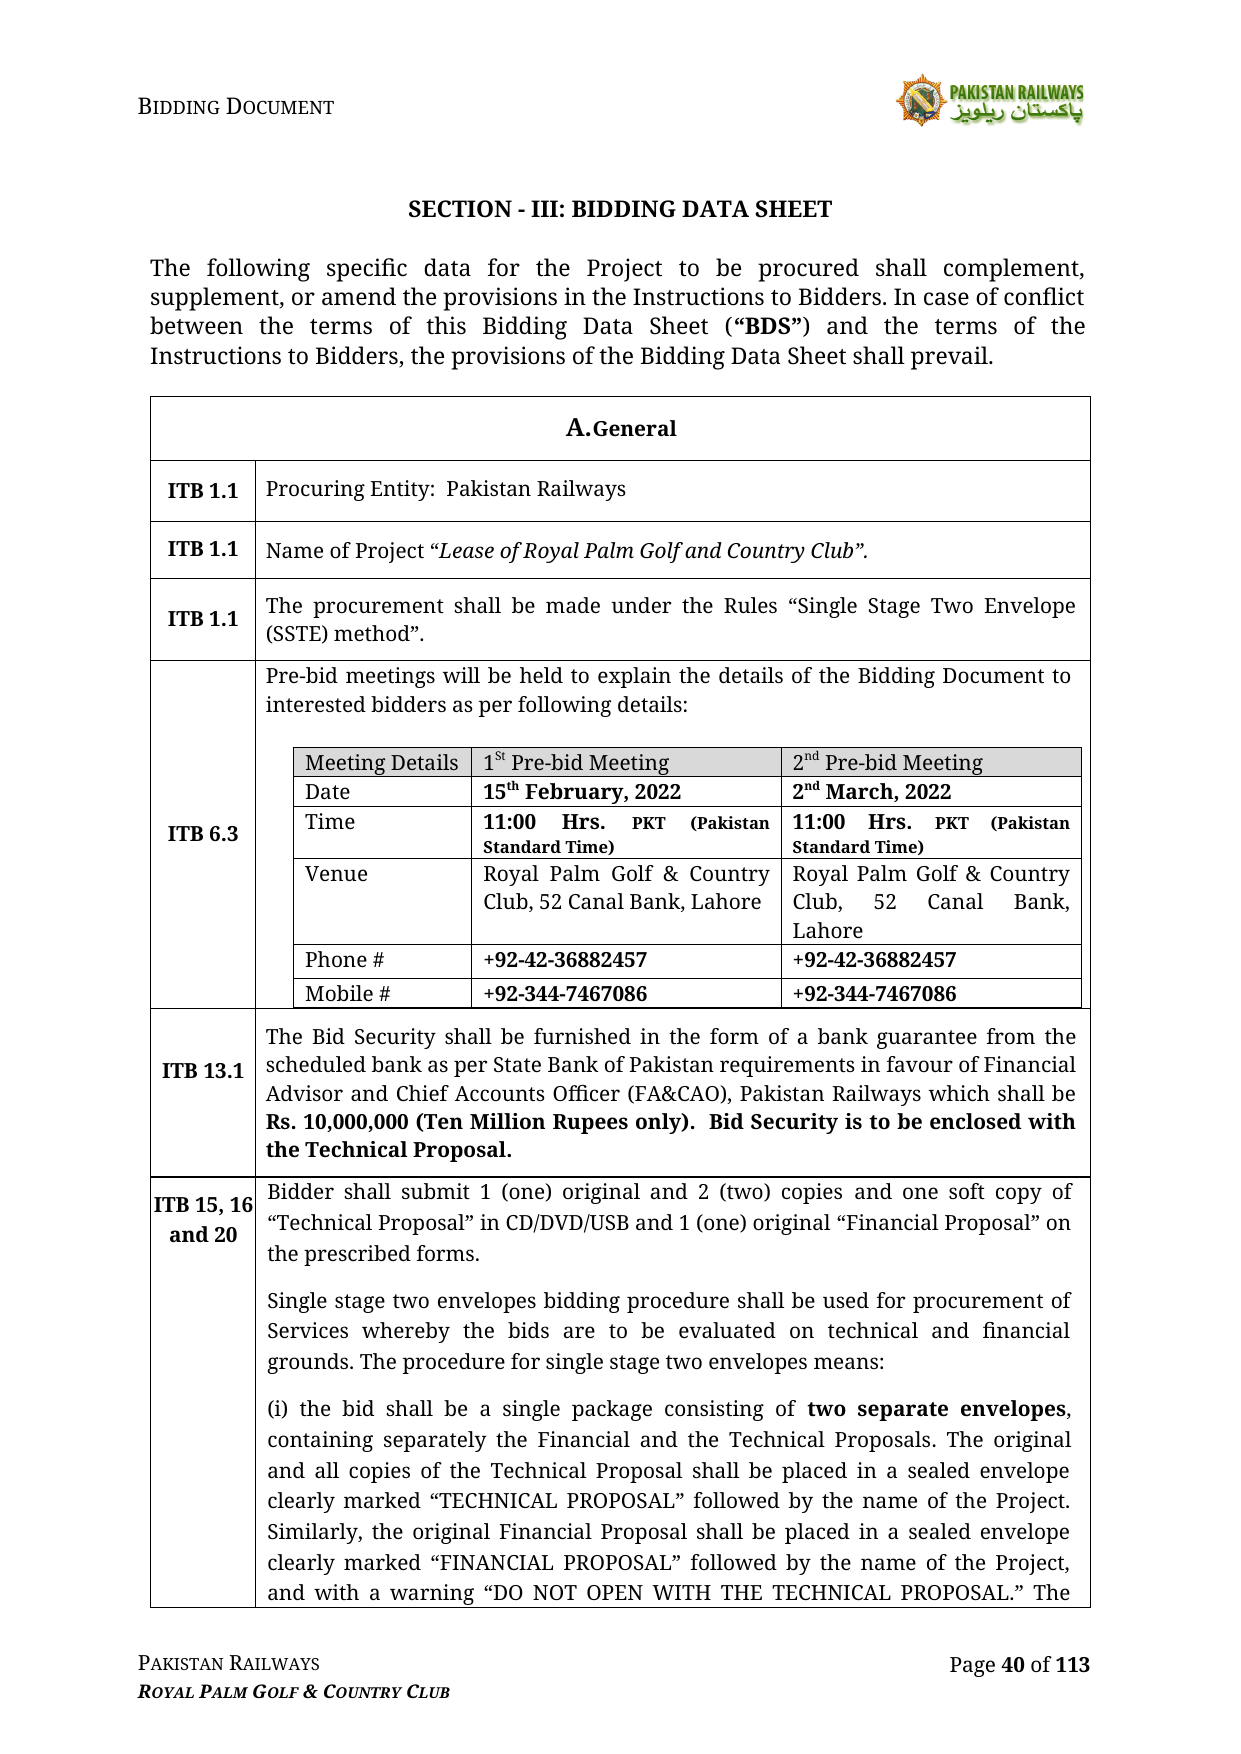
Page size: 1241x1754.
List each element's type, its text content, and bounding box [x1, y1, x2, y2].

table_header General [151, 397, 1090, 460]
table_cell Name of Project “Lease of Royal Palm Golf and Country Club”. [256, 522, 1090, 577]
table_cell ITB 1.1 [151, 579, 255, 660]
table_cell ITB 6.3 [151, 661, 255, 1008]
text The following specific data for the Project to be procured shall complement, supplement, or amend the provisions in the Instructions to Bidders. In case of conflict between the terms of this Bidding Data Sheet (“BDS”) and the terms of the Instructions to Bidders, the provisions of the Bidding Data Sheet shall prevail. [150, 252, 1086, 371]
table_cell The procurement shall be made under the Rules “Single Stage Two Envelope (SSTE) method”. [256, 579, 1090, 660]
table_cell ITB 1.1 [151, 522, 255, 577]
table_cell ITB 1.1 [151, 461, 255, 521]
table_cell Procuring Entity: Pakistan Railways [256, 461, 1090, 521]
table_cell Pre-bid meetings will be held to explain the details of the Bidding Document to interested bidders as per following details: [256, 661, 1090, 1008]
subtitle SECTION - III: BIDDING DATA SHEET [150, 134, 1090, 224]
table_cell ITB 15, 16 and 20 [151, 1178, 255, 1607]
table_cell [256, 1178, 1090, 1607]
picture [892, 70, 1084, 127]
table_cell ITB 13.1 [151, 1009, 255, 1176]
table_cell The Bid Security shall be furnished in the form of a bank guarantee from the scheduled bank as per State Bank of Pakistan requirements in favour of Financial Advisor and Chief Accounts Officer (FA&CAO), Pakistan Railways which shall be Rs. 10,000,000 (Ten Million Rupees only). Bid Security is to be enclosed with the Technical Proposal. [256, 1009, 1090, 1176]
